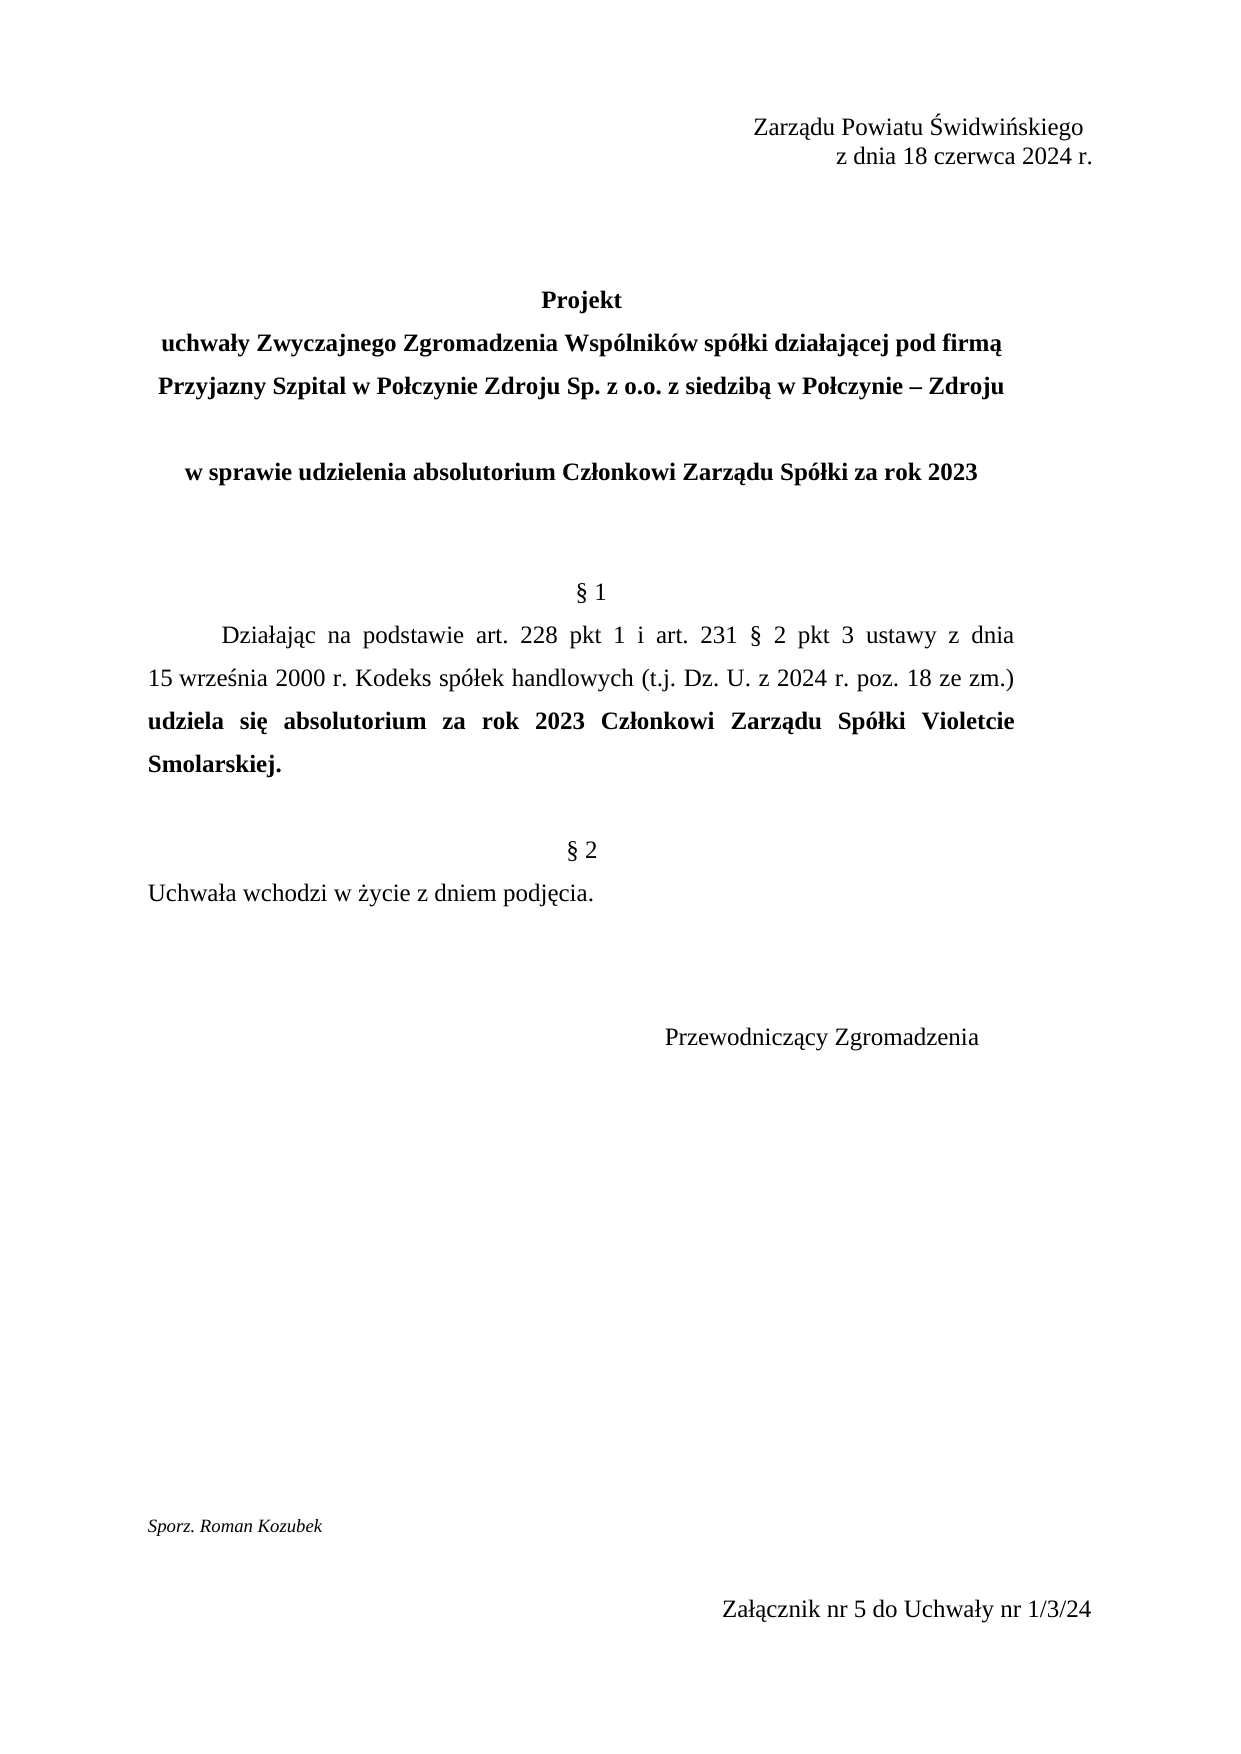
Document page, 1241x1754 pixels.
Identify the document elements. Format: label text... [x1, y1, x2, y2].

text § 2 [148, 835, 1015, 864]
text w sprawie udzielenia absolutorium Członkowi Zarządu Spółki za rok 2023 [148, 457, 1015, 486]
text § 1 [148, 577, 1034, 605]
text uchwały Zwyczajnego Zgromadzenia Wspólników spółki działającej pod firmą Przyjazny Szpital w Połczynie Zdroju Sp. z o.o. z siedzibą w Połczynie – Zdroju [148, 328, 1015, 400]
text Działając na podstawie art. 228 pkt 1 i art. 231 § 2 pkt 3 ustawy z dnia 15 września 2000 r. Kodeks spółek handlowych (t.j. Dz. U. z 2024 r. poz. 18 ze zm.) udziela się absolutorium za rok 2023 Członkowi Zarządu Spółki Violetcie Smolarskiej. [148, 620, 1015, 778]
subtitle Przewodniczący Zgromadzenia [664, 1022, 1034, 1051]
text Projekt [148, 285, 1015, 314]
text Zarządu Powiatu Świdwińskiego [148, 112, 1093, 141]
text Sporz. Roman Kozubek [148, 1514, 1093, 1536]
text Uchwała wchodzi w życie z dniem podjęcia. [148, 878, 1015, 907]
text Załącznik nr 5 do Uchwały nr 1/3/24 [148, 1594, 1093, 1622]
text z dnia 18 czerwca 2024 r. [148, 141, 1093, 170]
